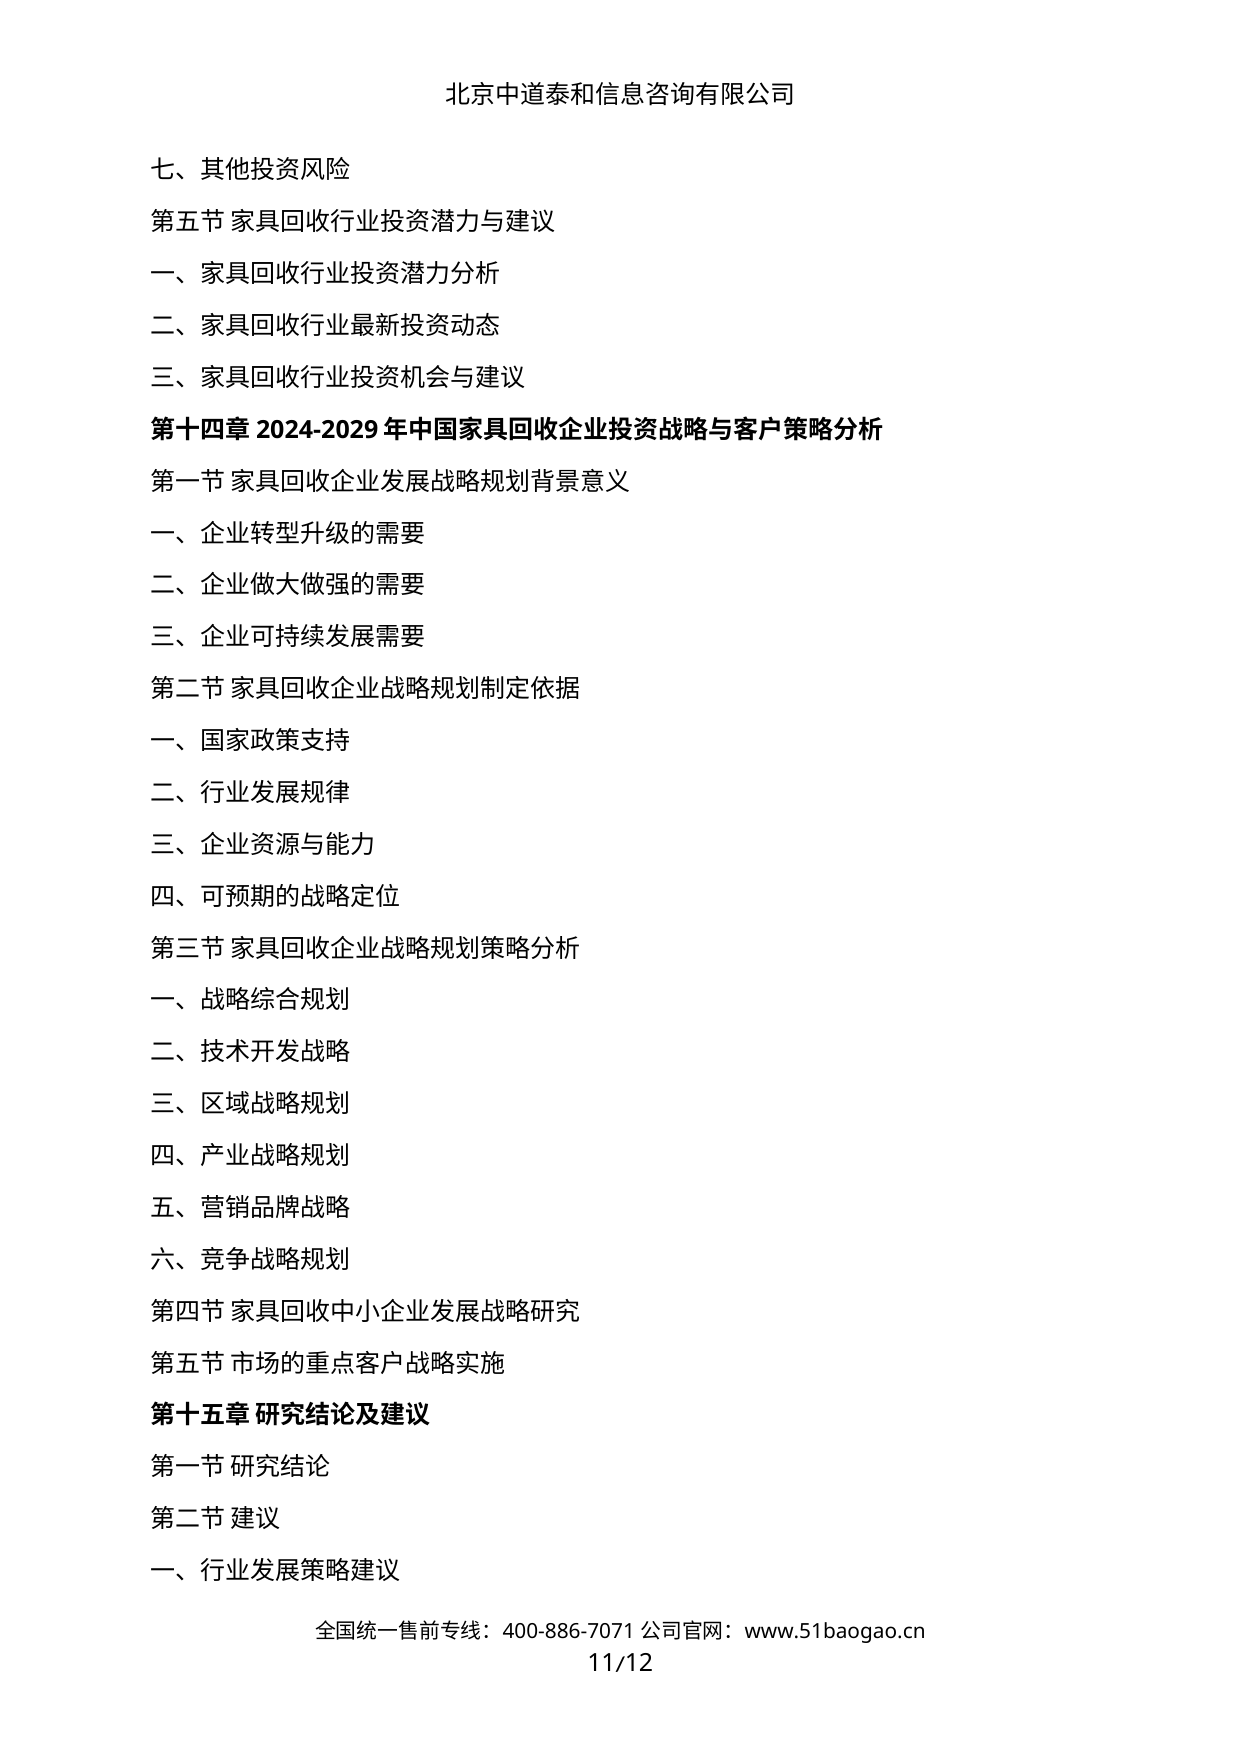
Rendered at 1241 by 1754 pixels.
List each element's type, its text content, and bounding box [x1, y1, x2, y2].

text 第三节 家具回收企业战略规划策略分析 [150, 928, 1090, 964]
text 二、家具回收行业最新投资动态 [150, 306, 1090, 342]
text 第十四章 2024-2029年中国家具回收企业投资战略与客户策略分析 [150, 409, 1090, 446]
text 第一节 研究结论 [150, 1447, 1090, 1483]
text 第五节 家具回收行业投资潜力与建议 [150, 202, 1090, 238]
text 二、企业做大做强的需要 [150, 565, 1090, 601]
text 三、企业资源与能力 [150, 824, 1090, 861]
text 第一节 家具回收企业发展战略规划背景意义 [150, 461, 1090, 497]
text 一、家具回收行业投资潜力分析 [150, 254, 1090, 290]
text 三、企业可持续发展需要 [150, 617, 1090, 653]
text 第二节 家具回收企业战略规划制定依据 [150, 669, 1090, 705]
text 第四节 家具回收中小企业发展战略研究 [150, 1291, 1090, 1327]
text 六、竞争战略规划 [150, 1239, 1090, 1276]
text 二、行业发展规律 [150, 772, 1090, 809]
text 七、其他投资风险 [150, 150, 1090, 186]
text 一、行业发展策略建议 [150, 1551, 1090, 1587]
text 五、营销品牌战略 [150, 1187, 1090, 1224]
text 第十五章 研究结论及建议 [150, 1395, 1090, 1431]
text 四、产业战略规划 [150, 1136, 1090, 1172]
text 第二节 建议 [150, 1499, 1090, 1535]
text 一、企业转型升级的需要 [150, 513, 1090, 549]
text 第五节 市场的重点客户战略实施 [150, 1343, 1090, 1379]
text 二、技术开发战略 [150, 1032, 1090, 1068]
text 一、战略综合规划 [150, 980, 1090, 1016]
text 四、可预期的战略定位 [150, 876, 1090, 912]
text 三、区域战略规划 [150, 1084, 1090, 1120]
text 三、家具回收行业投资机会与建议 [150, 357, 1090, 394]
text 一、国家政策支持 [150, 721, 1090, 757]
